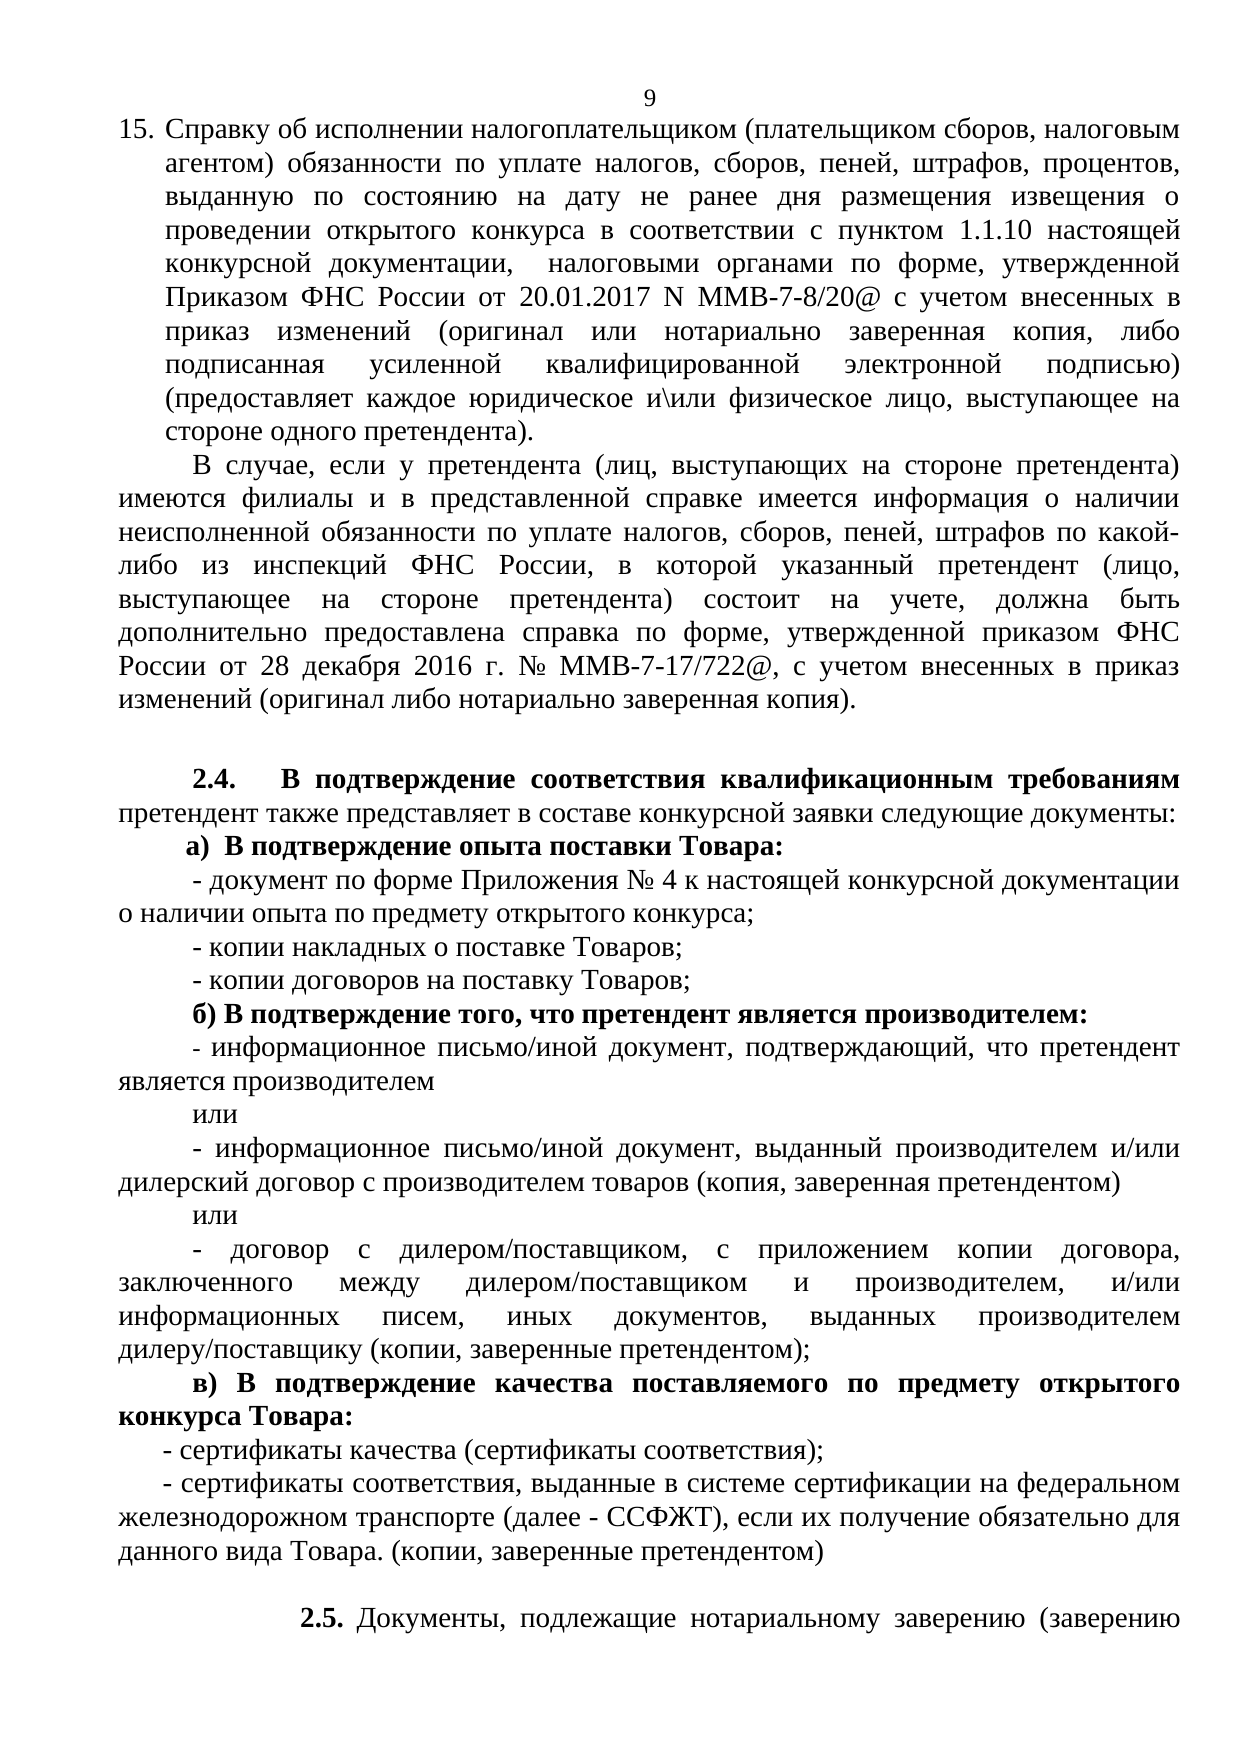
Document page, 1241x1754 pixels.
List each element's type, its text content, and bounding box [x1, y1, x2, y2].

text В случае, если у претендента (лиц, выступающих на стороне претендента) имеются филиалы и в представленной справке имеется информация о наличии неисполненной обязанности по уплате налогов, сборов, пеней, штрафов по какой-либо из инспекций ФНС России, в которой указанный претендент (лицо, выступающее на стороне претендента) состоит на учете, должна быть дополнительно предоставлена справка по форме, утвержденной приказом ФНС России от 28 декабря 2016 г. № ММВ-7-17/722@, с учетом внесенных в приказ изменений (оригинал либо нотариально заверенная копия). [118, 447, 1181, 715]
text или [118, 1097, 1181, 1130]
text - информационное письмо/иной документ, подтверждающий, что претендент является производителем [118, 1029, 1181, 1097]
text - документ по форме Приложения № 4 к настоящей конкурсной документации о наличии опыта по предмету открытого конкурса; [118, 862, 1181, 929]
text б) В подтверждение того, что претендент является производителем: [118, 996, 1181, 1029]
text - сертификаты соответствия, выданные в системе сертификации на федеральном железнодорожном транспорте (далее - ССФЖТ), если их получение обязательно для данного вида Товара. (копии, заверенные претендентом) [118, 1466, 1181, 1566]
text - копии накладных о поставке Товаров; [118, 929, 1181, 962]
text в) В подтверждение качества поставляемого по предмету открытого конкурса Товара: [118, 1365, 1181, 1432]
text - сертификаты качества (сертификаты соответствия); [118, 1432, 1181, 1466]
list Справку об исполнении налогоплательщиком (плательщиком сборов, налоговым агентом) обязанности по уплате налогов, сборов, пеней, штрафов, процентов, выданную по состоянию на дату не ранее дня размещения извещения о проведении открытого конкурса в соответствии с пунктом 1.1.10 настоящей конкурсной документации, налоговыми органами по форме, утвержденной Приказом ФНС России от 20.01.2017 N ММВ-7-8/20@ с учетом внесенных в приказ изменений (оригинал или нотариально заверенная копия, либо подписанная усиленной квалифицированной электронной подписью) (предоставляет каждое юридическое и\или физическое лицо, выступающее на стороне одного претендента). [118, 111, 1181, 447]
text 2.4. В подтверждение соответствия квалификационным требованиям претендент также представляет в составе конкурсной заявки следующие документы: [118, 761, 1181, 828]
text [118, 1600, 1181, 1633]
text а) В подтверждение опыта поставки Товара: [163, 828, 1181, 862]
text - договор с дилером/поставщиком, с приложением копии договора, заключенного между дилером/поставщиком и производителем, и/или информационных писем, иных документов, выданных производителем дилеру/поставщику (копии, заверенные претендентом); [118, 1231, 1181, 1365]
text - информационное письмо/иной документ, выданный производителем и/или дилерский договор с производителем товаров (копия, заверенная претендентом) [118, 1130, 1181, 1197]
text - копии договоров на поставку Товаров; [118, 962, 1181, 996]
text или [118, 1197, 1181, 1231]
